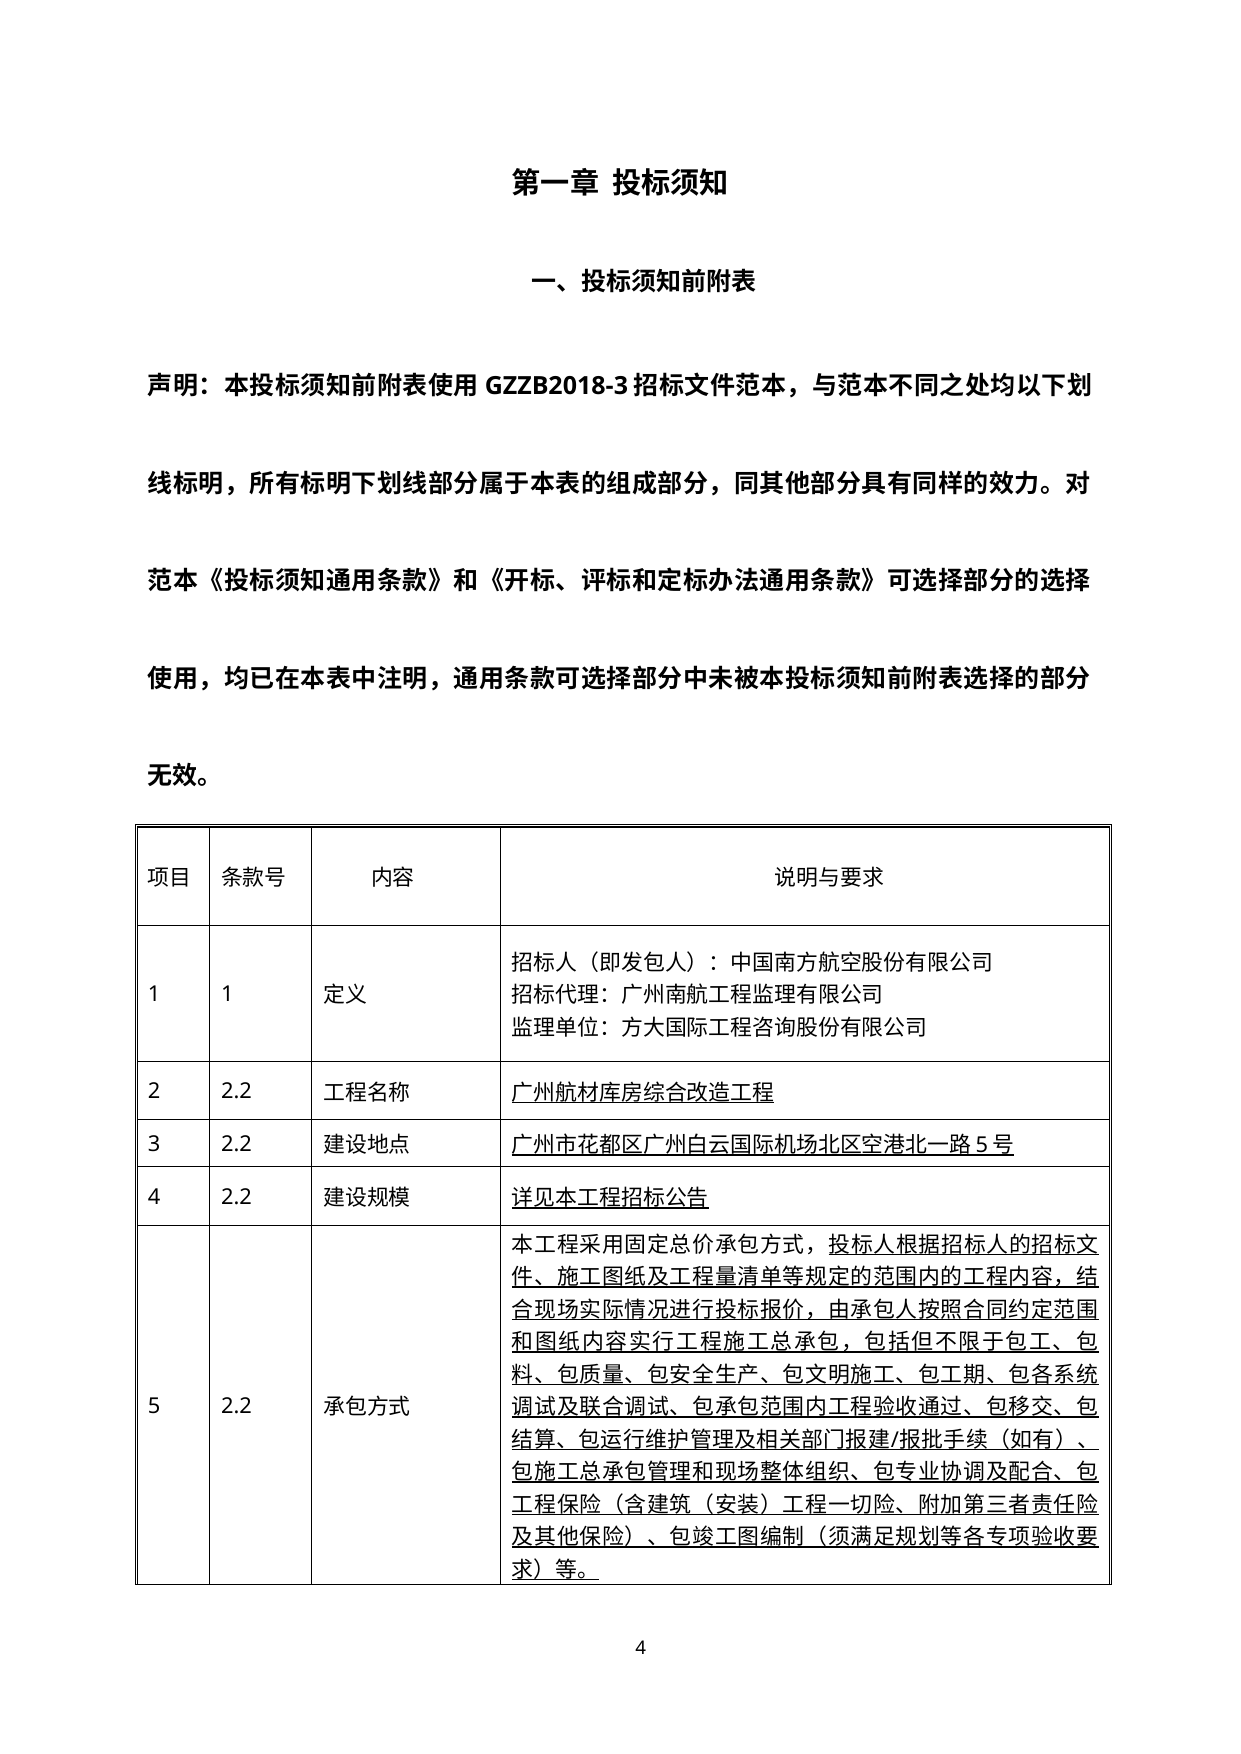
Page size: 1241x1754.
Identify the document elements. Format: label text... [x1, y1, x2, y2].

table_cell 2.2 [210, 1120, 311, 1166]
table_cell 4 [138, 1167, 209, 1225]
subtitle 一、投标须知前附表 [195, 247, 1092, 312]
table_cell 1 [210, 926, 311, 1061]
text 声明：本投标须知前附表使用GZZB2018-3招标文件范本，与范本不同之处均以下划线标明，所有标明下划线部分属于本表的组成部分，同其他部分具有同样的效力。对范本《投标须知通用条款》和《开标、评标和定标办法通用条款》可选择部分的选择使用，均已在本表中注明，通用条款可选择部分中未被本投标须知前附表选择的部分无效。 [148, 351, 1092, 806]
table_cell 2.2 [210, 1167, 311, 1225]
table_cell 广州市花都区广州白云国际机场北区空港北一路5号 [501, 1120, 1109, 1166]
table_cell 招标人（即发包人）：中国南方航空股份有限公司 招标代理：广州南航工程监理有限公司 监理单位：方大国际工程咨询股份有限公司 [501, 926, 1109, 1061]
table_cell 承包方式 [312, 1226, 500, 1584]
table_header 项目 [138, 828, 209, 925]
table_cell 详见本工程招标公告 [501, 1167, 1109, 1225]
table_header 说明与要求 [501, 828, 1109, 925]
table_cell 广州航材库房综合改造工程 [501, 1062, 1109, 1119]
table_cell 建设地点 [312, 1120, 500, 1166]
table_cell 工程名称 [312, 1062, 500, 1119]
table_cell 本工程采用固定总价承包方式，投标人根据招标人的招标文件、施工图纸及工程量清单等规定的范围内的工程内容，结合现场实际情况进行投标报价，由承包人按照合同约定范围和图纸内容实行工程施工总承包，包括但不限于包工、包料、包质量、包安全生产、包文明施工、包工期、包各系统调试及联合调试、包承包范围内工程验收通过、包移交、包结算、包运行维护管理及相关部门报建/报批手续（如有）、包施工总承包管理和现场整体组织、包专业协调及配合、包工程保险（含建筑（安装）工程一切险、附加第三者责任险及其他保险）、包竣工图编制（须满足规划等各专项验收要求）等。 [501, 1226, 1109, 1584]
table_cell 定义 [312, 926, 500, 1061]
table_cell 2.2 [210, 1226, 311, 1584]
table_cell 5 [138, 1226, 209, 1584]
subtitle 第一章 投标须知 [148, 148, 1092, 213]
table_header 条款号 [210, 828, 311, 925]
table_cell 2.2 [210, 1062, 311, 1119]
table_cell 2 [138, 1062, 209, 1119]
table_header 内容 [312, 828, 500, 925]
table_cell 建设规模 [312, 1167, 500, 1225]
table_cell 3 [138, 1120, 209, 1166]
table_cell 1 [138, 926, 209, 1061]
